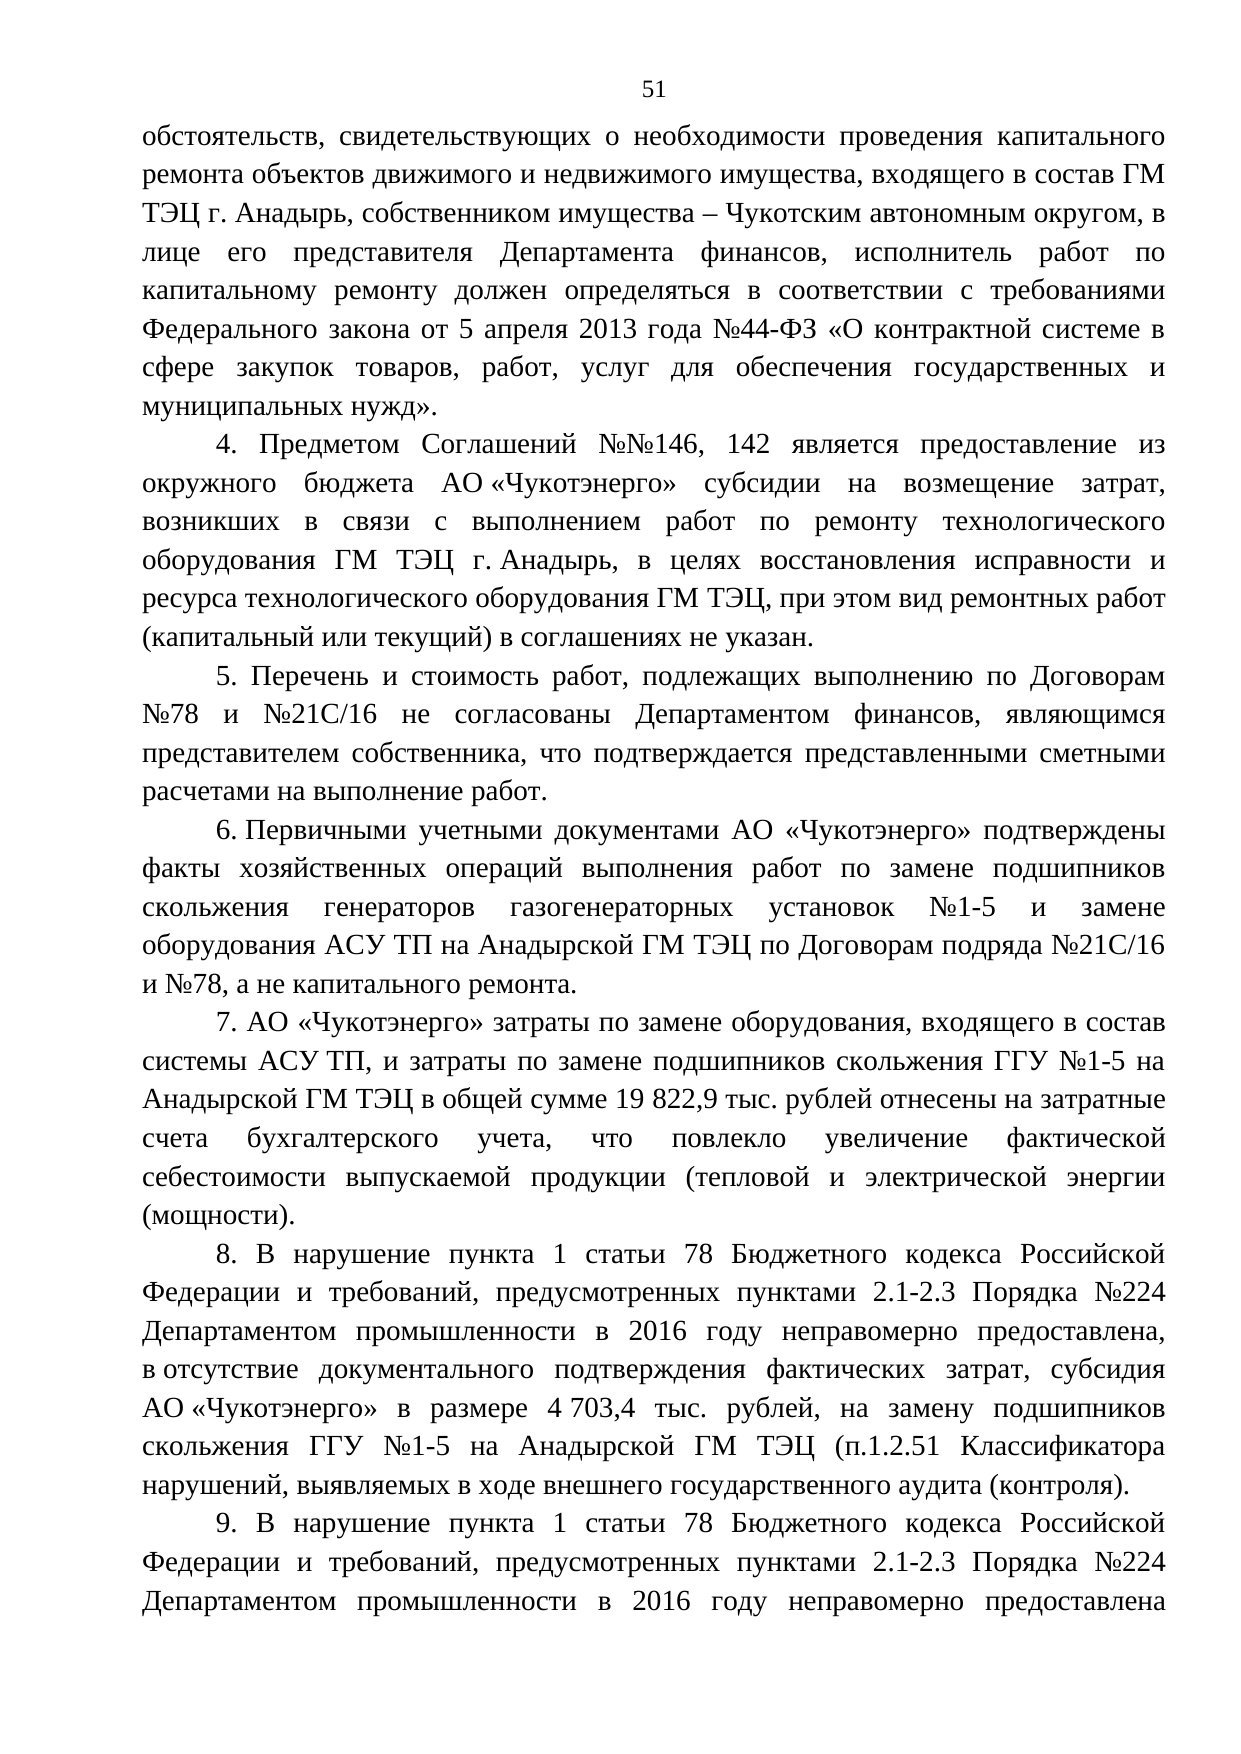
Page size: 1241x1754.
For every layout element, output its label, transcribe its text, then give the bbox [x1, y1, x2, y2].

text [142, 118, 1166, 421]
text 7. АО «Чукотэнерго» затраты по замене оборудования, входящего в состав системы АСУ ТП, и затраты по замене подшипников скольжения ГГУ №1-5 на Анадырской ГМ ТЭЦ в общей сумме 19 822,9 тыс. рублей отнесены на затратные счета бухгалтерского учета, что повлекло увеличение фактической себестоимости выпускаемой продукции (тепловой и электрической энергии (мощности). [142, 1004, 1166, 1231]
text 5. Перечень и стоимость работ, подлежащих выполнению по Договорам №78 и №21С/16 не согласованы Департаментом финансов, являющимся представителем собственника, что подтверждается представленными сметными расчетами на выполнение работ. [142, 658, 1166, 807]
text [142, 1506, 1166, 1616]
text 8. В нарушение пункта 1 статьи 78 Бюджетного кодекса Российской Федерации и требований, предусмотренных пунктами 2.1-2.3 Порядка №224 Департаментом промышленности в 2016 году неправомерно предоставлена, в отсутствие документального подтверждения фактических затрат, субсидия АО «Чукотэнерго» в размере 4 703,4 тыс. рублей, на замену подшипников скольжения ГГУ №1-5 на Анадырской ГМ ТЭЦ (п.1.2.51 Классификатора нарушений, выявляемых в ходе внешнего государственного аудита (контроля). [142, 1236, 1166, 1501]
text 6. Первичными учетными документами АО «Чукотэнерго» подтверждены факты хозяйственных операций выполнения работ по замене подшипников скольжения генераторов газогенераторных установок №1-5 и замене оборудования АСУ ТП на Анадырской ГМ ТЭЦ по Договорам подряда №21С/16 и №78, а не капитального ремонта. [142, 812, 1166, 999]
text 4. Предметом Соглашений №№146, 142 является предоставление из окружного бюджета АО «Чукотэнерго» субсидии на возмещение затрат, возникших в связи с выполнением работ по ремонту технологического оборудования ГМ ТЭЦ г. Анадырь, в целях восстановления исправности и ресурса технологического оборудования ГМ ТЭЦ, при этом вид ремонтных работ (капитальный или текущий) в соглашениях не указан. [142, 426, 1166, 653]
